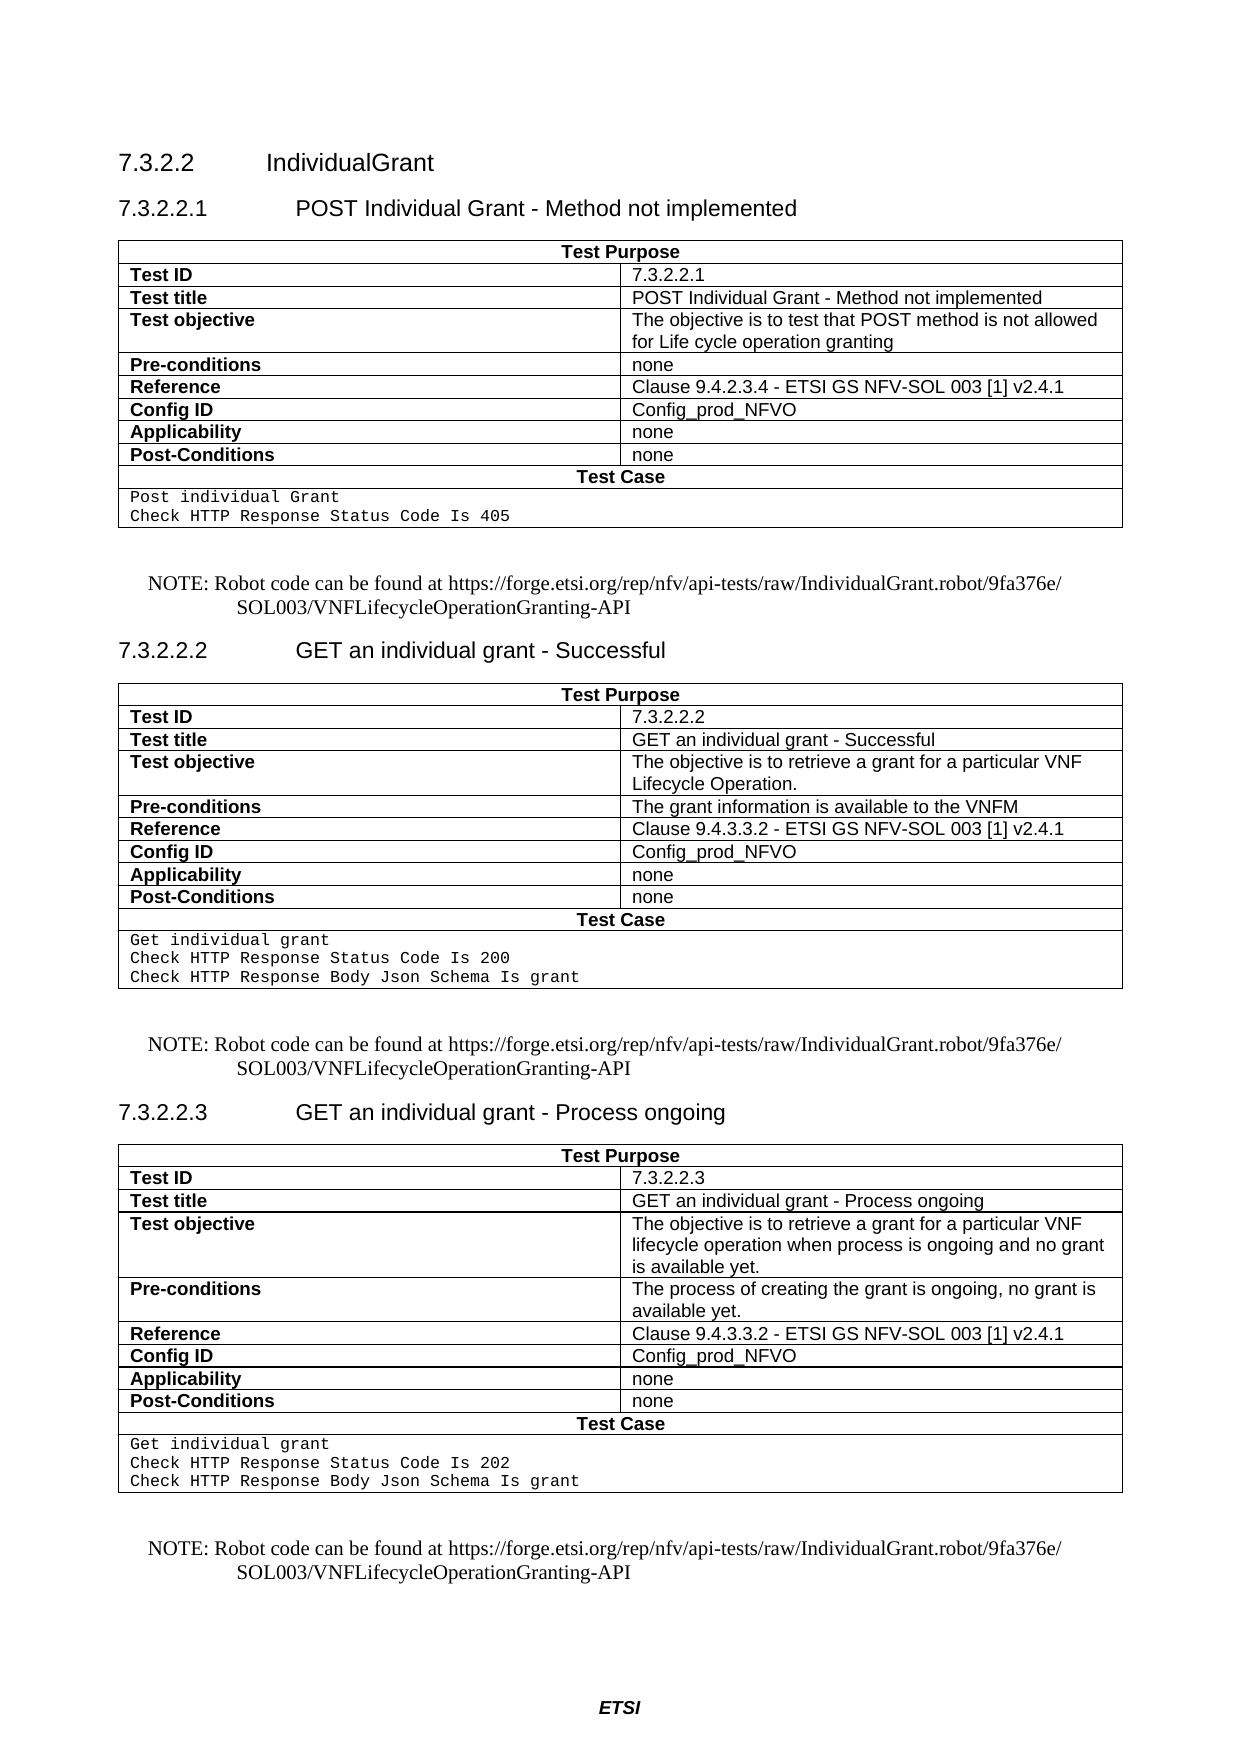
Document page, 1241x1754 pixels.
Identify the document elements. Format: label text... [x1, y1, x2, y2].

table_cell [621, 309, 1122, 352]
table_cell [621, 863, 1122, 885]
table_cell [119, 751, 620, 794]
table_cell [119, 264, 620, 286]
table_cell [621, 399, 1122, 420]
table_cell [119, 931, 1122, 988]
subtitle 7.3.2.2 IndividualGrant [118, 148, 1122, 176]
subtitle 7.3.2.2.3 GET an individual grant - Process ongoing [118, 1098, 1122, 1125]
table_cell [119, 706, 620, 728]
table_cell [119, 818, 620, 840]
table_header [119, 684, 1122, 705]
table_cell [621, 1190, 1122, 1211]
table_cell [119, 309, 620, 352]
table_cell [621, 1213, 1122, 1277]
subtitle 7.3.2.2.1 POST Individual Grant - Method not implemented [118, 195, 1122, 222]
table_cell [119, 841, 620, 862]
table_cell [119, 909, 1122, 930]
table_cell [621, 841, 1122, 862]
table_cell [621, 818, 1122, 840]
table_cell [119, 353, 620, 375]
text NOTE: Robot code can be found at https://forge.etsi.org/rep/nfv/api-tests/raw/IndividualGrant.robot/9fa376e/SOL003/VNFLifecycleOperationGranting-API [148, 1536, 1122, 1584]
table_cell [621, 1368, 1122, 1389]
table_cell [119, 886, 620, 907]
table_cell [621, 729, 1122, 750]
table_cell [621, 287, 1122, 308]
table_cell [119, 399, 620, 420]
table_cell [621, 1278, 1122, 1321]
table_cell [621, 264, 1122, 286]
text NOTE: Robot code can be found at https://forge.etsi.org/rep/nfv/api-tests/raw/IndividualGrant.robot/9fa376e/SOL003/VNFLifecycleOperationGranting-API [148, 1032, 1122, 1080]
subtitle 7.3.2.2.2 GET an individual grant - Successful [118, 637, 1122, 664]
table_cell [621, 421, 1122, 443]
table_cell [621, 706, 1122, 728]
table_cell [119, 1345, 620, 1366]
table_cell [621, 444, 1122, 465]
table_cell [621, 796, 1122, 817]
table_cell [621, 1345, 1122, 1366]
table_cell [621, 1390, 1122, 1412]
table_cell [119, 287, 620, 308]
text NOTE: Robot code can be found at https://forge.etsi.org/rep/nfv/api-tests/raw/IndividualGrant.robot/9fa376e/SOL003/VNFLifecycleOperationGranting-API [148, 571, 1122, 619]
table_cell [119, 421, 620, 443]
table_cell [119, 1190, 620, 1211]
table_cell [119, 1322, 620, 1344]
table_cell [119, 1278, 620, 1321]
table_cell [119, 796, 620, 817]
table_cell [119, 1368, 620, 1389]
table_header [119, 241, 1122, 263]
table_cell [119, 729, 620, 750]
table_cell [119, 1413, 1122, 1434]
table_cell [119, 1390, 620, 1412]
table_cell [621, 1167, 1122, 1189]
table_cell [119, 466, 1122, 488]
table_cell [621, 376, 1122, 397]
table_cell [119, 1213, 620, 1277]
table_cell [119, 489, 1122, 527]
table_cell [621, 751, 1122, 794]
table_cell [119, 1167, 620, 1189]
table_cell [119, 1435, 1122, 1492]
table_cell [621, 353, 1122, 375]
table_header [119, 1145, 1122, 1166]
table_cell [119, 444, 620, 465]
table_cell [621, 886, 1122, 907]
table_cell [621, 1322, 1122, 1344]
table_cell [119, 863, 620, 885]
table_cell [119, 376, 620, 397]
